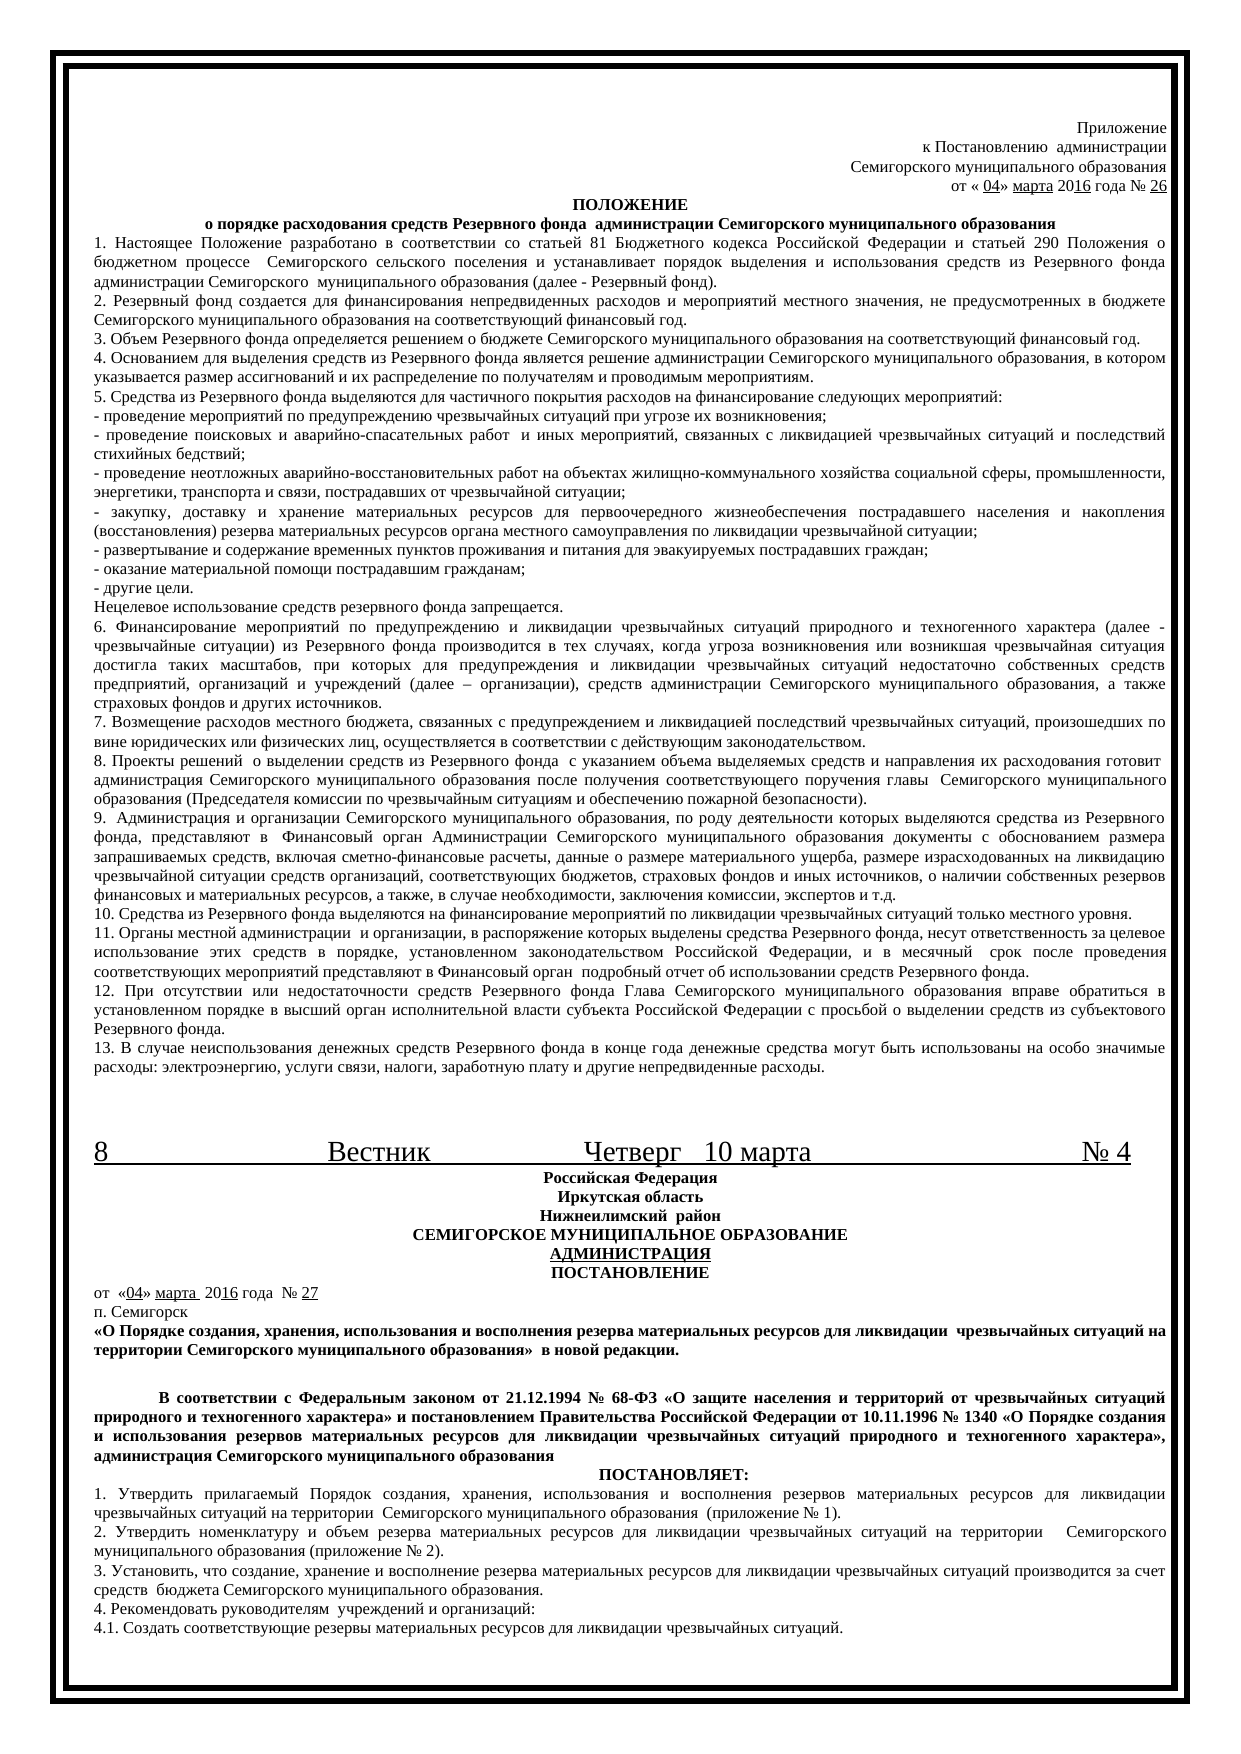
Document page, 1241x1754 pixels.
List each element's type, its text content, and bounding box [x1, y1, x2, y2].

text - проведение мероприятий по предупреждению чрезвычайных ситуаций при угрозе их возникновения; [94, 406, 1167, 425]
text - проведение поисковых и аварийно-спасательных работ и иных мероприятий, связанных с ликвидацией чрезвычайных ситуаций и последствий стихийных бедствий; [94, 425, 1167, 463]
text к Постановлению администрации [94, 137, 1167, 156]
text п. Семигорск [94, 1302, 1167, 1321]
text - другие цели. [94, 578, 1167, 597]
text 10. Средства из Резервного фонда выделяются на финансирование мероприятий по ликвидации чрезвычайных ситуаций только местного уровня. [94, 904, 1167, 923]
text Семигорского муниципального образования [94, 156, 1167, 176]
text АДМИНИСТРАЦИЯ [94, 1244, 1167, 1263]
text 4. Основанием для выделения средств из Резервного фонда является решение администрации Семигорского муниципального образования, в котором указывается размер ассигнований и их распределение по получателям и проводимым мероприятиям. [94, 348, 1167, 386]
text 4. Рекомендовать руководителям учреждений и организаций: [94, 1599, 1167, 1618]
text Приложение [94, 118, 1167, 137]
text - закупку, доставку и хранение материальных ресурсов для первоочередного жизнеобеспечения пострадавшего населения и накопления (восстановления) резерва материальных ресурсов органа местного самоуправления по ликвидации чрезвычайной ситуации; [94, 501, 1167, 540]
text ПОСТАНОВЛЕНИЕ [94, 1263, 1167, 1282]
text Нецелевое использование средств резервного фонда запрещается. [94, 597, 1167, 616]
text 3. Установить, что создание, хранение и восполнение резерва материальных ресурсов для ликвидации чрезвычайных ситуаций производится за счет средств бюджета Семигорского муниципального образования. [94, 1560, 1167, 1599]
text - оказание материальной помощи пострадавшим гражданам; [94, 559, 1167, 578]
text СЕМИГОРСКОЕ МУНИЦИПАЛЬНОЕ ОБРАЗОВАНИЕ [94, 1225, 1167, 1244]
text - проведение неотложных аварийно-восстановительных работ на объектах жилищно-коммунального хозяйства социальной сферы, промышленности, энергетики, транспорта и связи, пострадавших от чрезвычайной ситуации; [94, 463, 1167, 501]
text 2. Утвердить номенклатуру и объем резерва материальных ресурсов для ликвидации чрезвычайных ситуаций на территории Семигорского муниципального образования (приложение № 2). [94, 1522, 1167, 1560]
text 7. Возмещение расходов местного бюджета, связанных с предупреждением и ликвидацией последствий чрезвычайных ситуаций, произошедших по вине юридических или физических лиц, осуществляется в соответствии с действующим законодательством. [94, 712, 1167, 751]
text Российская Федерация [94, 1167, 1167, 1187]
text 4.1. Создать соответствующие резервы материальных ресурсов для ликвидации чрезвычайных ситуаций. [94, 1618, 1167, 1637]
text ПОЛОЖЕНИЕ [94, 195, 1167, 214]
text 9. Администрация и организации Семигорского муниципального образования, по роду деятельности которых выделяются средства из Резервного фонда, представляют в Финансовый орган Администрации Семигорского муниципального образования документы с обоснованием размера запрашиваемых средств, включая сметно-финансовые расчеты, данные о размере материального ущерба, размере израсходованных на ликвидацию чрезвычайной ситуации средств организаций, соответствующих бюджетов, страховых фондов и иных источников, о наличии собственных резервов финансовых и материальных ресурсов, а также, в случае необходимости, заключения комиссии, экспертов и т.д. [94, 808, 1167, 904]
text Иркутская область [94, 1187, 1167, 1206]
text от « 04» марта 2016 года № 26 [94, 176, 1167, 195]
text 8. Проекты решений о выделении средств из Резервного фонда с указанием объема выделяемых средств и направления их расходования готовит администрация Семигорского муниципального образования после получения соответствующего поручения главы Семигорского муниципального образования (Председателя комиссии по чрезвычайным ситуациям и обеспечению пожарной безопасности). [94, 751, 1167, 808]
text 2. Резервный фонд создается для финансирования непредвиденных расходов и мероприятий местного значения, не предусмотренных в бюджете Семигорского муниципального образования на соответствующий финансовый год. [94, 291, 1167, 329]
text 6. Финансирование мероприятий по предупреждению и ликвидации чрезвычайных ситуаций природного и техногенного характера (далее - чрезвычайные ситуации) из Резервного фонда производится в тех случаях, когда угроза возникновения или возникшая чрезвычайная ситуация достигла таких масштабов, при которых для предупреждения и ликвидации чрезвычайных ситуаций недостаточно собственных средств предприятий, организаций и учреждений (далее – организации), средств администрации Семигорского муниципального образования, а также страховых фондов и других источников. [94, 616, 1167, 712]
text 12. При отсутствии или недостаточности средств Резервного фонда Глава Семигорского муниципального образования вправе обратиться в установленном порядке в высший орган исполнительной власти субъекта Российской Федерации с просьбой о выделении средств из субъектового Резервного фонда. [94, 981, 1167, 1038]
text 1. Утвердить прилагаемый Порядок создания, хранения, использования и восполнения резервов материальных ресурсов для ликвидации чрезвычайных ситуаций на территории Семигорского муниципального образования (приложение № 1). [94, 1484, 1167, 1522]
text о порядке расходования средств Резервного фонда администрации Семигорского муниципального образования [94, 214, 1167, 233]
subtitle «О Порядке создания, хранения, использования и восполнения резерва материальных ресурсов для ликвидации чрезвычайных ситуаций на территории Семигорского муниципального образования» в новой редакции. [94, 1321, 1167, 1359]
text ПОСТАНОВЛЯЕТ: [94, 1464, 1167, 1484]
text В соответствии с Федеральным законом от 21.12.1994 № 68-ФЗ «О защите населения и территорий от чрезвычайных ситуаций природного и техногенного характера» и постановлением Правительства Российской Федерации от 10.11.1996 № 1340 «О Порядке создания и использования резервов материальных ресурсов для ликвидации чрезвычайных ситуаций природного и техногенного характера», администрация Семигорского муниципального образования [94, 1388, 1167, 1464]
text Нижнеилимский район [94, 1206, 1167, 1225]
text 5. Средства из Резервного фонда выделяются для частичного покрытия расходов на финансирование следующих мероприятий: [94, 386, 1167, 406]
text - развертывание и содержание временных пунктов проживания и питания для эвакуируемых пострадавших граждан; [94, 540, 1167, 559]
text 3. Объем Резервного фонда определяется решением о бюджете Семигорского муниципального образования на соответствующий финансовый год. [94, 329, 1167, 348]
text 8 Вестник Четверг 10 марта № 4 [94, 1134, 1167, 1167]
text 1. Настоящее Положение разработано в соответствии со статьей 81 Бюджетного кодекса Российской Федерации и статьей 290 Положения о бюджетном процессе Семигорского сельского поселения и устанавливает порядок выделения и использования средств из Резервного фонда администрации Семигорского муниципального образования (далее - Резервный фонд). [94, 233, 1167, 291]
text от «04» марта 2016 года № 27 [94, 1282, 1167, 1302]
text 11. Органы местной администрации и организации, в распоряжение которых выделены средства Резервного фонда, несут ответственность за целевое использование этих средств в порядке, установленном законодательством Российской Федерации, и в месячный срок после проведения соответствующих мероприятий представляют в Финансовый орган подробный отчет об использовании средств Резервного фонда. [94, 923, 1167, 981]
text 13. В случае неиспользования денежных средств Резервного фонда в конце года денежные средства могут быть использованы на особо значимые расходы: электроэнергию, услуги связи, налоги, заработную плату и другие непредвиденные расходы. [94, 1038, 1167, 1076]
